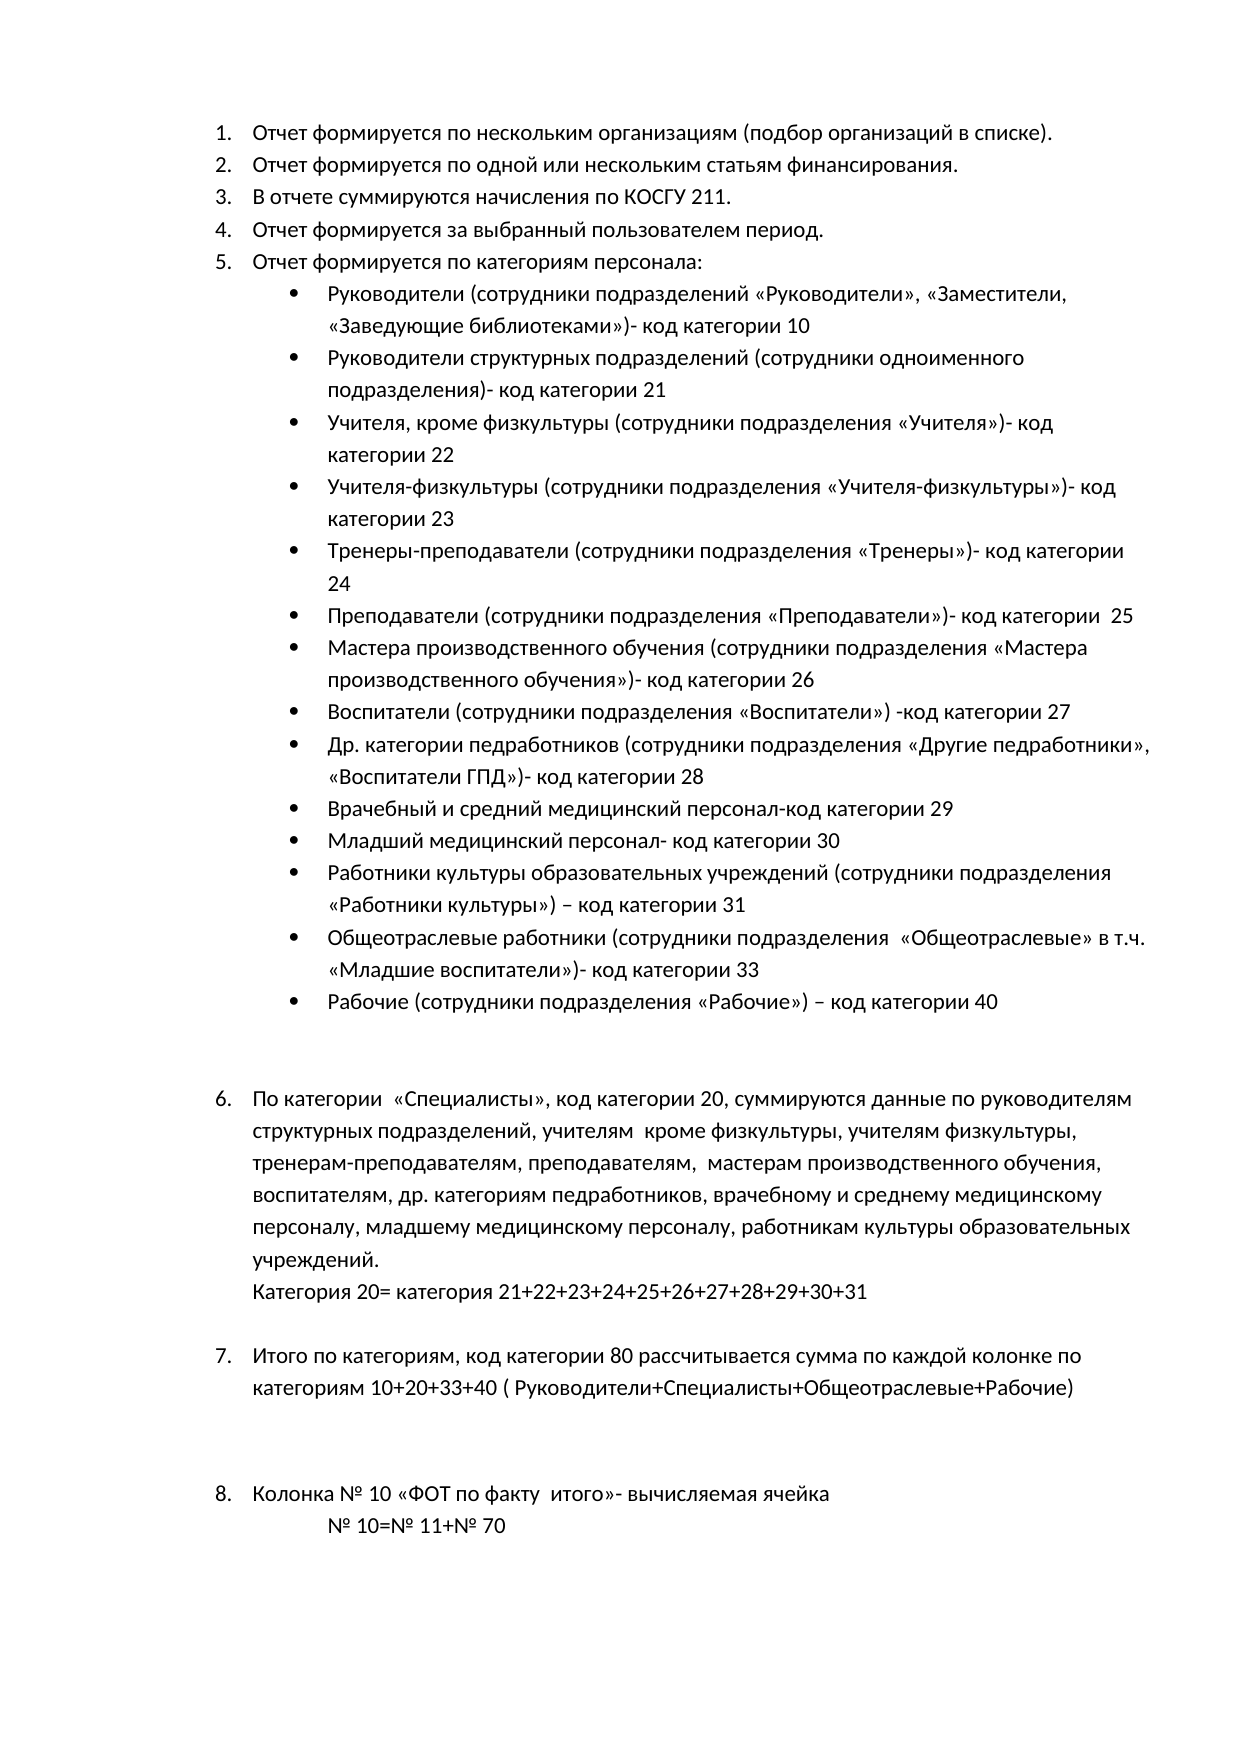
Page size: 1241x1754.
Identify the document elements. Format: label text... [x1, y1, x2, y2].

list Общеотраслевые работники (сотрудники подразделения «Общеотраслевые» в т.ч. «Младшие воспитатели»)- код категории 33 [290, 923, 1152, 983]
list Отчет формируется за выбранный пользователем период. [215, 215, 1152, 243]
list Врачебный и средний медицинский персонал-код категории 29 [290, 794, 1152, 822]
list Рабочие (сотрудники подразделения «Рабочие») – код категории 40 [290, 987, 1152, 1015]
list Учителя, кроме физкультуры (сотрудники подразделения «Учителя»)- код категории 22 [290, 408, 1152, 468]
list Отчет формируется по категориям персонала: [215, 247, 1152, 275]
list Категория 20= категория 21+22+23+24+25+26+27+28+29+30+31 [252, 1277, 1152, 1305]
list Отчет формируется по нескольким организациям (подбор организаций в списке). [215, 118, 1152, 146]
list Воспитатели (сотрудники подразделения «Воспитатели») -код категории 27 [290, 697, 1152, 726]
list Итого по категориям, код категории 80 рассчитывается сумма по каждой колонке по категориям 10+20+33+40 ( Руководители+Специалисты+Общеотраслевые+Рабочие) [215, 1341, 1152, 1401]
list По категории «Специалисты», код категории 20, суммируются данные по руководителям структурных подразделений, учителям кроме физкультуры, учителям физкультуры, тренерам-преподавателям, преподавателям, мастерам производственного обучения, воспитателям, др. категориям педработников, врачебному и среднему медицинскому персоналу, младшему медицинскому персоналу, работникам культуры образовательных учреждений. [215, 1084, 1152, 1273]
list Руководители (сотрудники подразделений «Руководители», «Заместители, «Заведующие библиотеками»)- код категории 10 [290, 279, 1152, 339]
list Мастера производственного обучения (сотрудники подразделения «Мастера производственного обучения»)- код категории 26 [290, 633, 1152, 693]
list Др. категории педработников (сотрудники подразделения «Другие педработники», «Воспитатели ГПД»)- код категории 28 [290, 730, 1152, 790]
list Колонка № 10 «ФОТ по факту итого»- вычисляемая ячейка [215, 1479, 1152, 1507]
list Преподаватели (сотрудники подразделения «Преподаватели»)- код категории 25 [290, 601, 1152, 629]
list Учителя-физкультуры (сотрудники подразделения «Учителя-физкультуры»)- код категории 23 [290, 472, 1152, 532]
list Младший медицинский персонал- код категории 30 [290, 826, 1152, 854]
list Тренеры-преподаватели (сотрудники подразделения «Тренеры»)- код категории 24 [290, 537, 1152, 597]
list № 10=№ 11+№ 70 [327, 1512, 1152, 1540]
list В отчете суммируются начисления по КОСГУ 211. [215, 182, 1152, 211]
list Отчет формируется по одной или нескольким статьям финансирования. [215, 150, 1152, 178]
list Руководители структурных подразделений (сотрудники одноименного подразделения)- код категории 21 [290, 343, 1152, 404]
list Работники культуры образовательных учреждений (сотрудники подразделения «Работники культуры») – код категории 31 [290, 858, 1152, 919]
